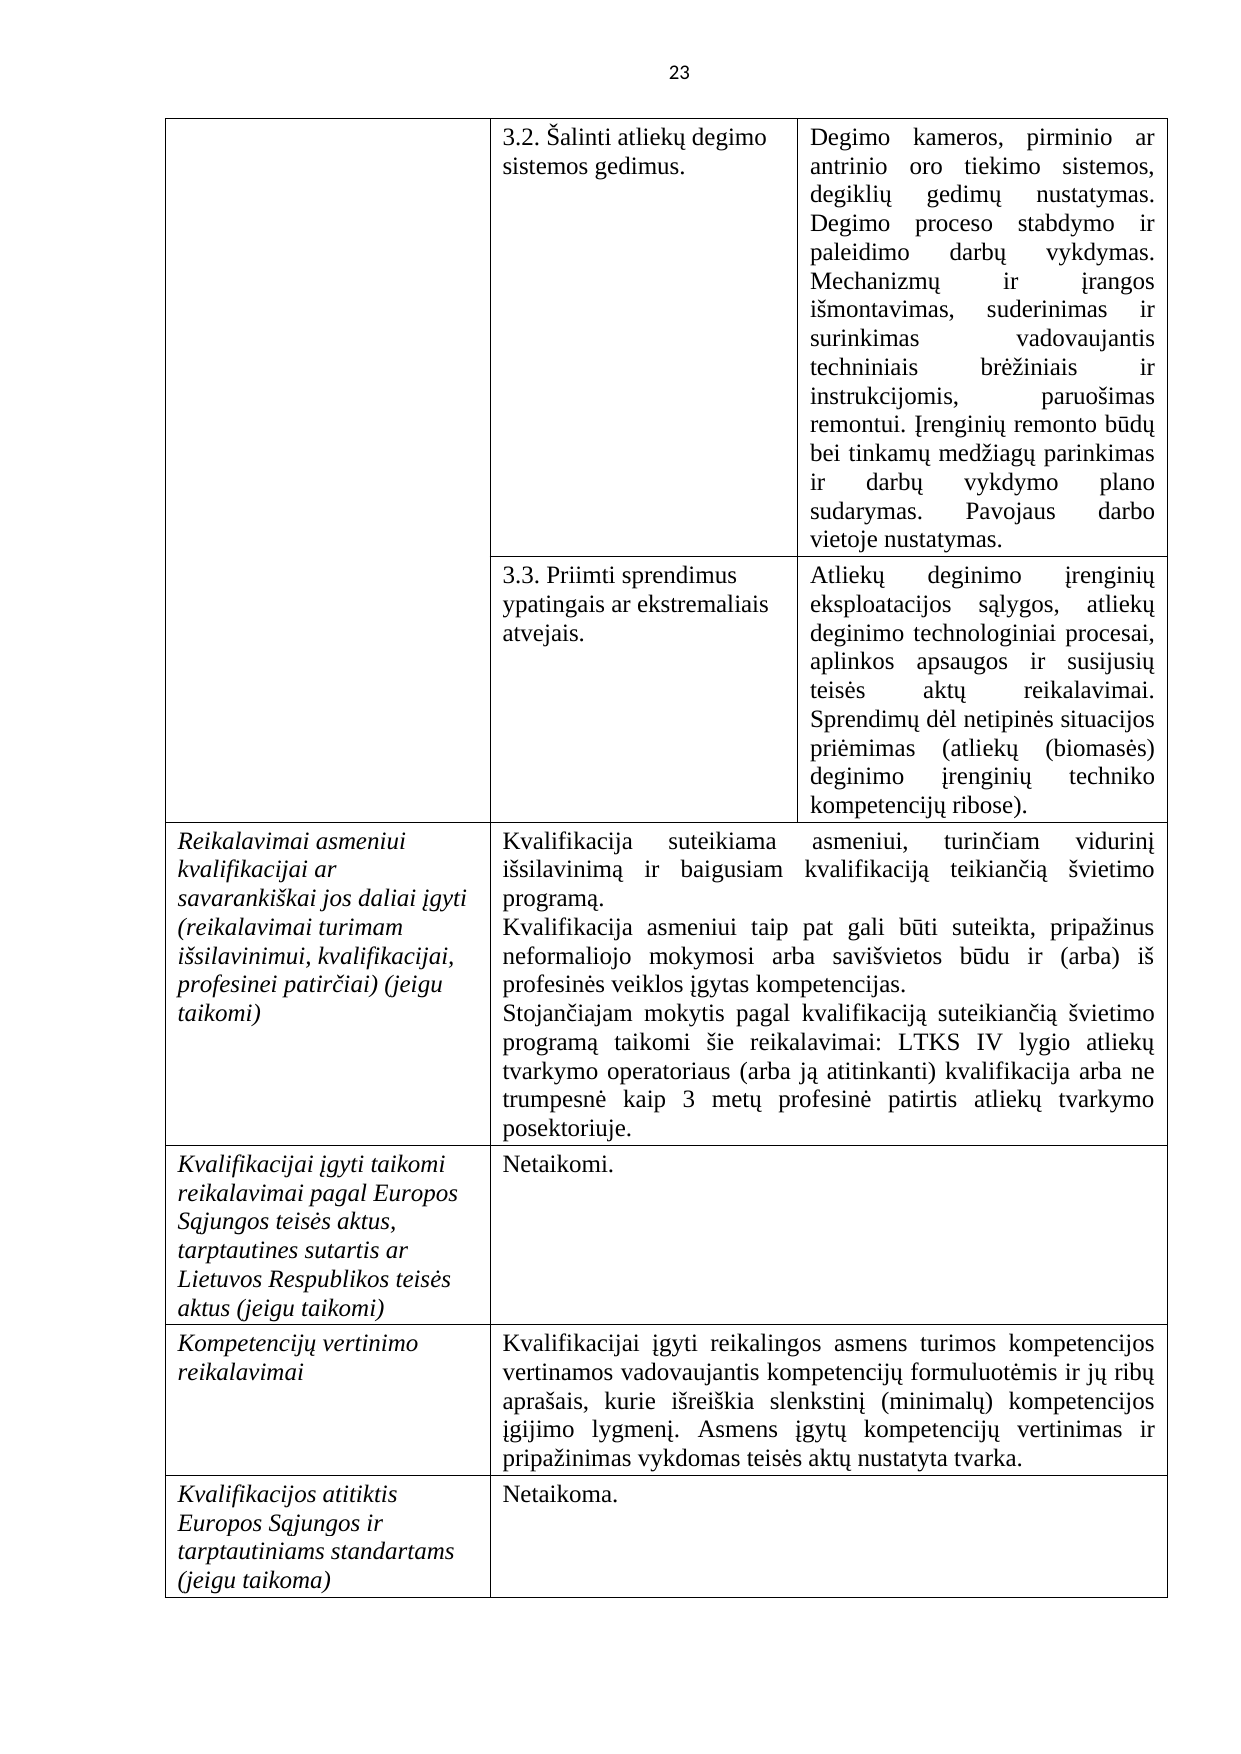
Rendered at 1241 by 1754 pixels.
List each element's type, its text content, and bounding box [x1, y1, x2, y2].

table_cell 3.2. Šalinti atliekų degimo sistemos gedimus. [491, 119, 797, 556]
table_cell Netaikomi. [491, 1146, 1167, 1324]
table_cell Kvalifikacija suteikiama asmeniui, turinčiam vidurinį išsilavinimą ir baigusiam kvalifikaciją teikiančią švietimo programą. Kvalifikacija asmeniui taip pat gali būti suteikta, pripažinus neformaliojo mokymosi arba savišvietos būdu ir (arba) iš profesinės veiklos įgytas kompetencijas. Stojančiajam mokytis pagal kvalifikaciją suteikiančią švietimo programą taikomi šie reikalavimai: LTKS IV lygio atliekų tvarkymo operatoriaus (arba ją atitinkanti) kvalifikacija arba ne trumpesnė kaip 3 metų profesinė patirtis atliekų tvarkymo posektoriuje. [491, 823, 1167, 1145]
table_cell Reikalavimai asmeniui kvalifikacijai ar savarankiškai jos daliai įgyti (reikalavimai turimam išsilavinimui, kvalifikacijai, profesinei patirčiai) (jeigu taikomi) [166, 823, 490, 1145]
table_cell 3.3. Priimti sprendimus ypatingais ar ekstremaliais atvejais. [491, 557, 797, 822]
table_cell Degimo kameros, pirminio ar antrinio oro tiekimo sistemos, degiklių gedimų nustatymas. Degimo proceso stabdymo ir paleidimo darbų vykdymas. Mechanizmų ir įrangos išmontavimas, suderinimas ir surinkimas vadovaujantis techniniais brėžiniais ir instrukcijomis, paruošimas remontui. Įrenginių remonto būdų bei tinkamų medžiagų parinkimas ir darbų vykdymo plano sudarymas. Pavojaus darbo vietoje nustatymas. [798, 119, 1167, 556]
table_cell Kvalifikacijai įgyti taikomi reikalavimai pagal Europos Sąjungos teisės aktus, tarptautines sutartis ar Lietuvos Respublikos teisės aktus (jeigu taikomi) [166, 1146, 490, 1324]
table_cell Atliekų deginimo įrenginių eksploatacijos sąlygos, atliekų deginimo technologiniai procesai, aplinkos apsaugos ir susijusių teisės aktų reikalavimai. Sprendimų dėl netipinės situacijos priėmimas (atliekų (biomasės) deginimo įrenginių techniko kompetencijų ribose). [798, 557, 1167, 822]
table_cell Kvalifikacijai įgyti reikalingos asmens turimos kompetencijos vertinamos vadovaujantis kompetencijų formuluotėmis ir jų ribų aprašais, kurie išreiškia slenkstinį (minimalų) kompetencijos įgijimo lygmenį. Asmens įgytų kompetencijų vertinimas ir pripažinimas vykdomas teisės aktų nustatyta tvarka. [491, 1325, 1167, 1475]
table_cell Netaikoma. [491, 1476, 1167, 1597]
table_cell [166, 119, 490, 822]
table_cell Kompetencijų vertinimo reikalavimai [166, 1325, 490, 1475]
table_cell Kvalifikacijos atitiktis Europos Sąjungos ir tarptautiniams standartams (jeigu taikoma) [166, 1476, 490, 1597]
